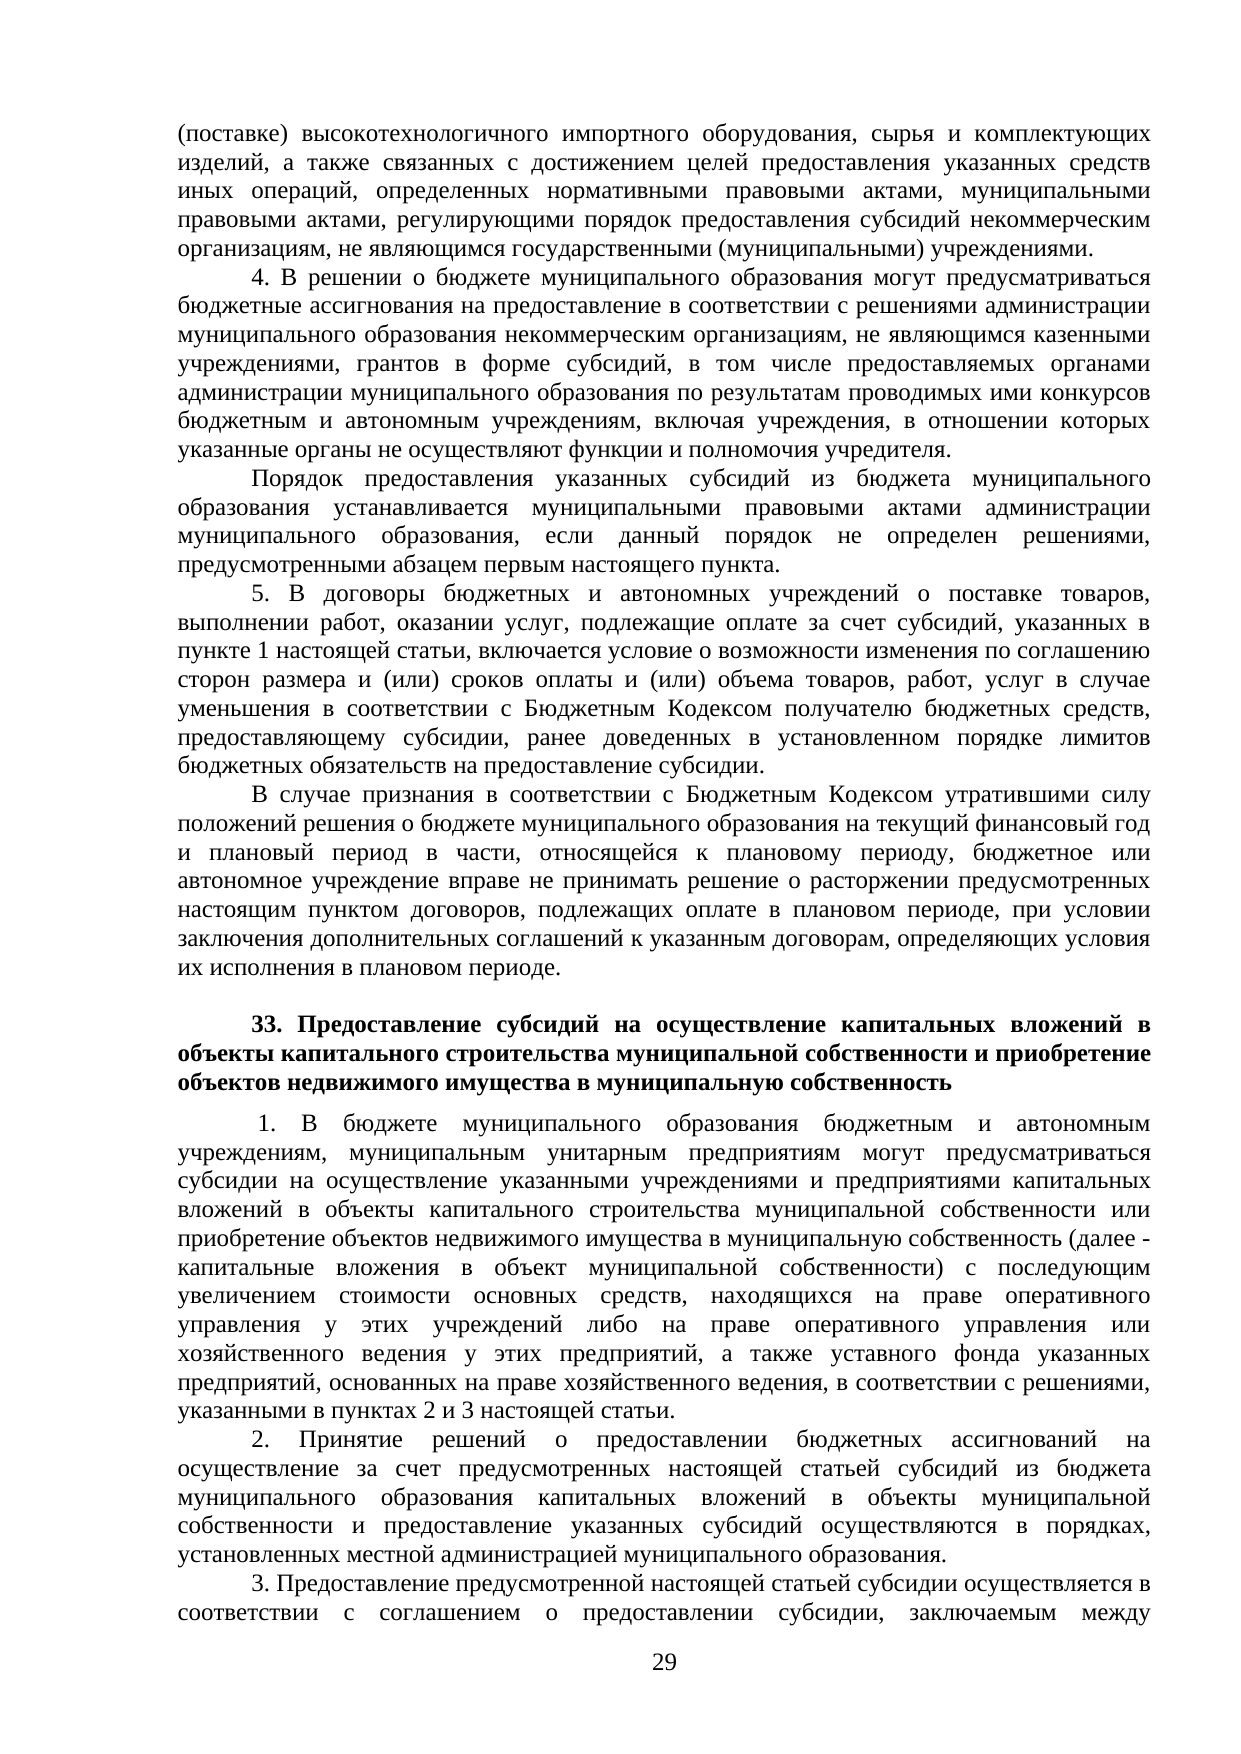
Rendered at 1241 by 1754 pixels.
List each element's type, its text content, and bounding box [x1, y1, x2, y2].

text 1. В бюджете муниципального образования бюджетным и автономным учреждениям, муниципальным унитарным предприятиям могут предусматриваться субсидии на осуществление указанными учреждениями и предприятиями капитальных вложений в объекты капитального строительства муниципальной собственности или приобретение объектов недвижимого имущества в муниципальную собственность (далее - капитальные вложения в объект муниципальной собственности) с последующим увеличением стоимости основных средств, находящихся на праве оперативного управления у этих учреждений либо на праве оперативного управления или хозяйственного ведения у этих предприятий, а также уставного фонда указанных предприятий, основанных на праве хозяйственного ведения, в соответствии с решениями, указанными в пунктах 2 и 3 настоящей статьи. [177, 1108, 1152, 1424]
text 33. Предоставление субсидий на осуществление капитальных вложений в объекты капитального строительства муниципальной собственности и приобретение объектов недвижимого имущества в муниципальную собственность [177, 1009, 1152, 1096]
text 5. В договоры бюджетных и автономных учреждений о поставке товаров, выполнении работ, оказании услуг, подлежащие оплате за счет субсидий, указанных в пункте 1 настоящей статьи, включается условие о возможности изменения по соглашению сторон размера и (или) сроков оплаты и (или) объема товаров, работ, услуг в случае уменьшения в соответствии с Бюджетным Кодексом получателю бюджетных средств, предоставляющему субсидии, ранее доведенных в установленном порядке лимитов бюджетных обязательств на предоставление субсидии. [177, 578, 1152, 779]
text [177, 1568, 1152, 1626]
text 2. Принятие решений о предоставлении бюджетных ассигнований на осуществление за счет предусмотренных настоящей статьей субсидий из бюджета муниципального образования капитальных вложений в объекты муниципальной собственности и предоставление указанных субсидий осуществляются в порядках, установленных местной администрацией муниципального образования. [177, 1424, 1152, 1568]
text 4. В решении о бюджете муниципального образования могут предусматриваться бюджетные ассигнования на предоставление в соответствии с решениями администрации муниципального образования некоммерческим организациям, не являющимся казенными учреждениями, грантов в форме субсидий, в том числе предоставляемых органами администрации муниципального образования по результатам проводимых ими конкурсов бюджетным и автономным учреждениям, включая учреждения, в отношении которых указанные органы не осуществляют функции и полномочия учредителя. [177, 262, 1152, 463]
text Порядок предоставления указанных субсидий из бюджета муниципального образования устанавливается муниципальными правовыми актами администрации муниципального образования, если данный порядок не определен решениями, предусмотренными абзацем первым настоящего пункта. [177, 463, 1152, 578]
text В случае признания в соответствии с Бюджетным Кодексом утратившими силу положений решения о бюджете муниципального образования на текущий финансовый год и плановый период в части, относящейся к плановому периоду, бюджетное или автономное учреждение вправе не принимать решение о расторжении предусмотренных настоящим пунктом договоров, подлежащих оплате в плановом периоде, при условии заключения дополнительных соглашений к указанным договорам, определяющих условия их исполнения в плановом периоде. [177, 779, 1152, 981]
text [177, 118, 1152, 262]
